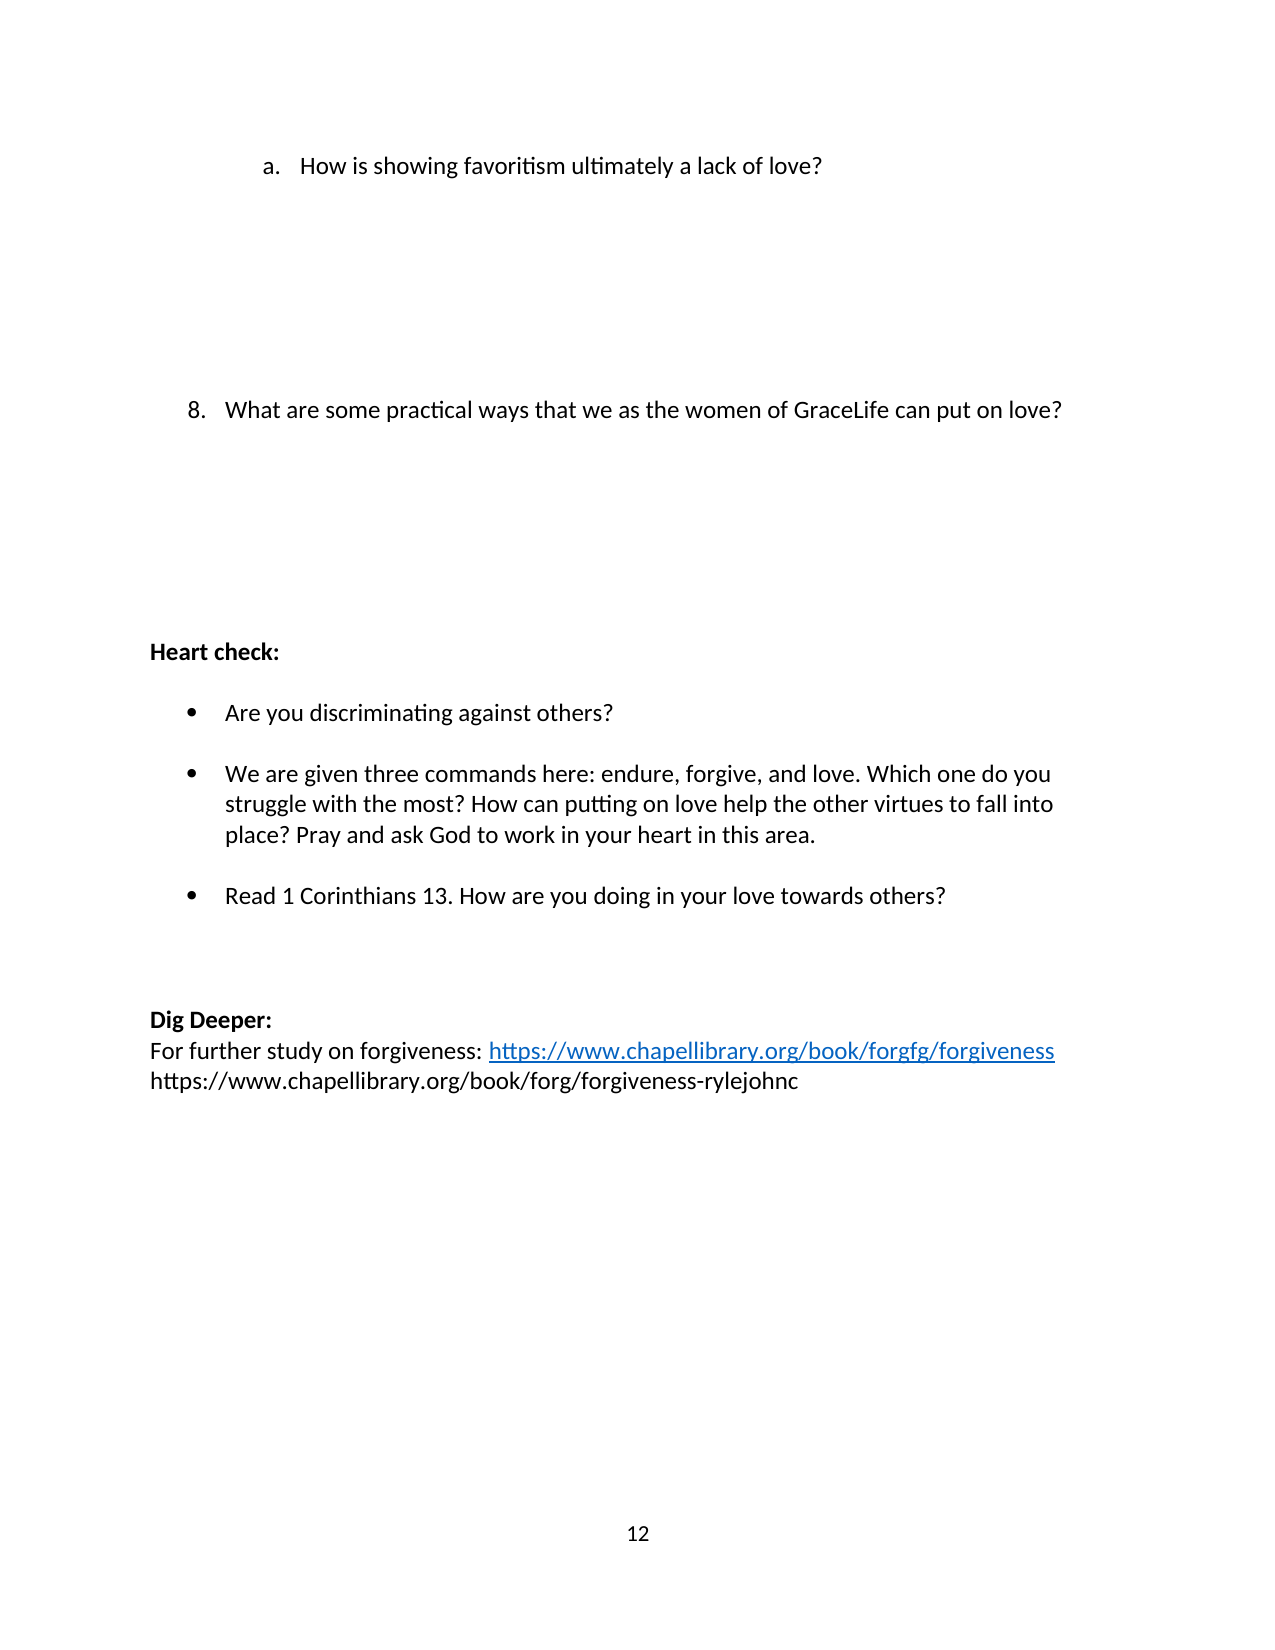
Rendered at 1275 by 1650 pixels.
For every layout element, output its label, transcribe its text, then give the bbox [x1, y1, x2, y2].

list What are some practical ways that we as the women of GraceLife can put on love? [187, 394, 1125, 425]
list Are you discriminating against others? [187, 697, 1125, 727]
list We are given three commands here: endure, forgive, and love. Which one do you struggle with the most? How can putting on love help the other virtues to fall into place? Pray and ask God to work in your heart in this area. [187, 758, 1125, 849]
text For further study on forgiveness: https://www.chapellibrary.org/book/forgfg/forgiveness [150, 1035, 1125, 1066]
list Read 1 Corinthians 13. How are you doing in your love towards others? [187, 880, 1125, 911]
text https://www.chapellibrary.org/book/forg/forgiveness-rylejohnc [150, 1066, 1125, 1096]
list How is showing favoritism ultimately a lack of love? [262, 150, 1125, 181]
text Heart check: [150, 636, 1125, 666]
text Dig Deeper: [150, 974, 1125, 1035]
